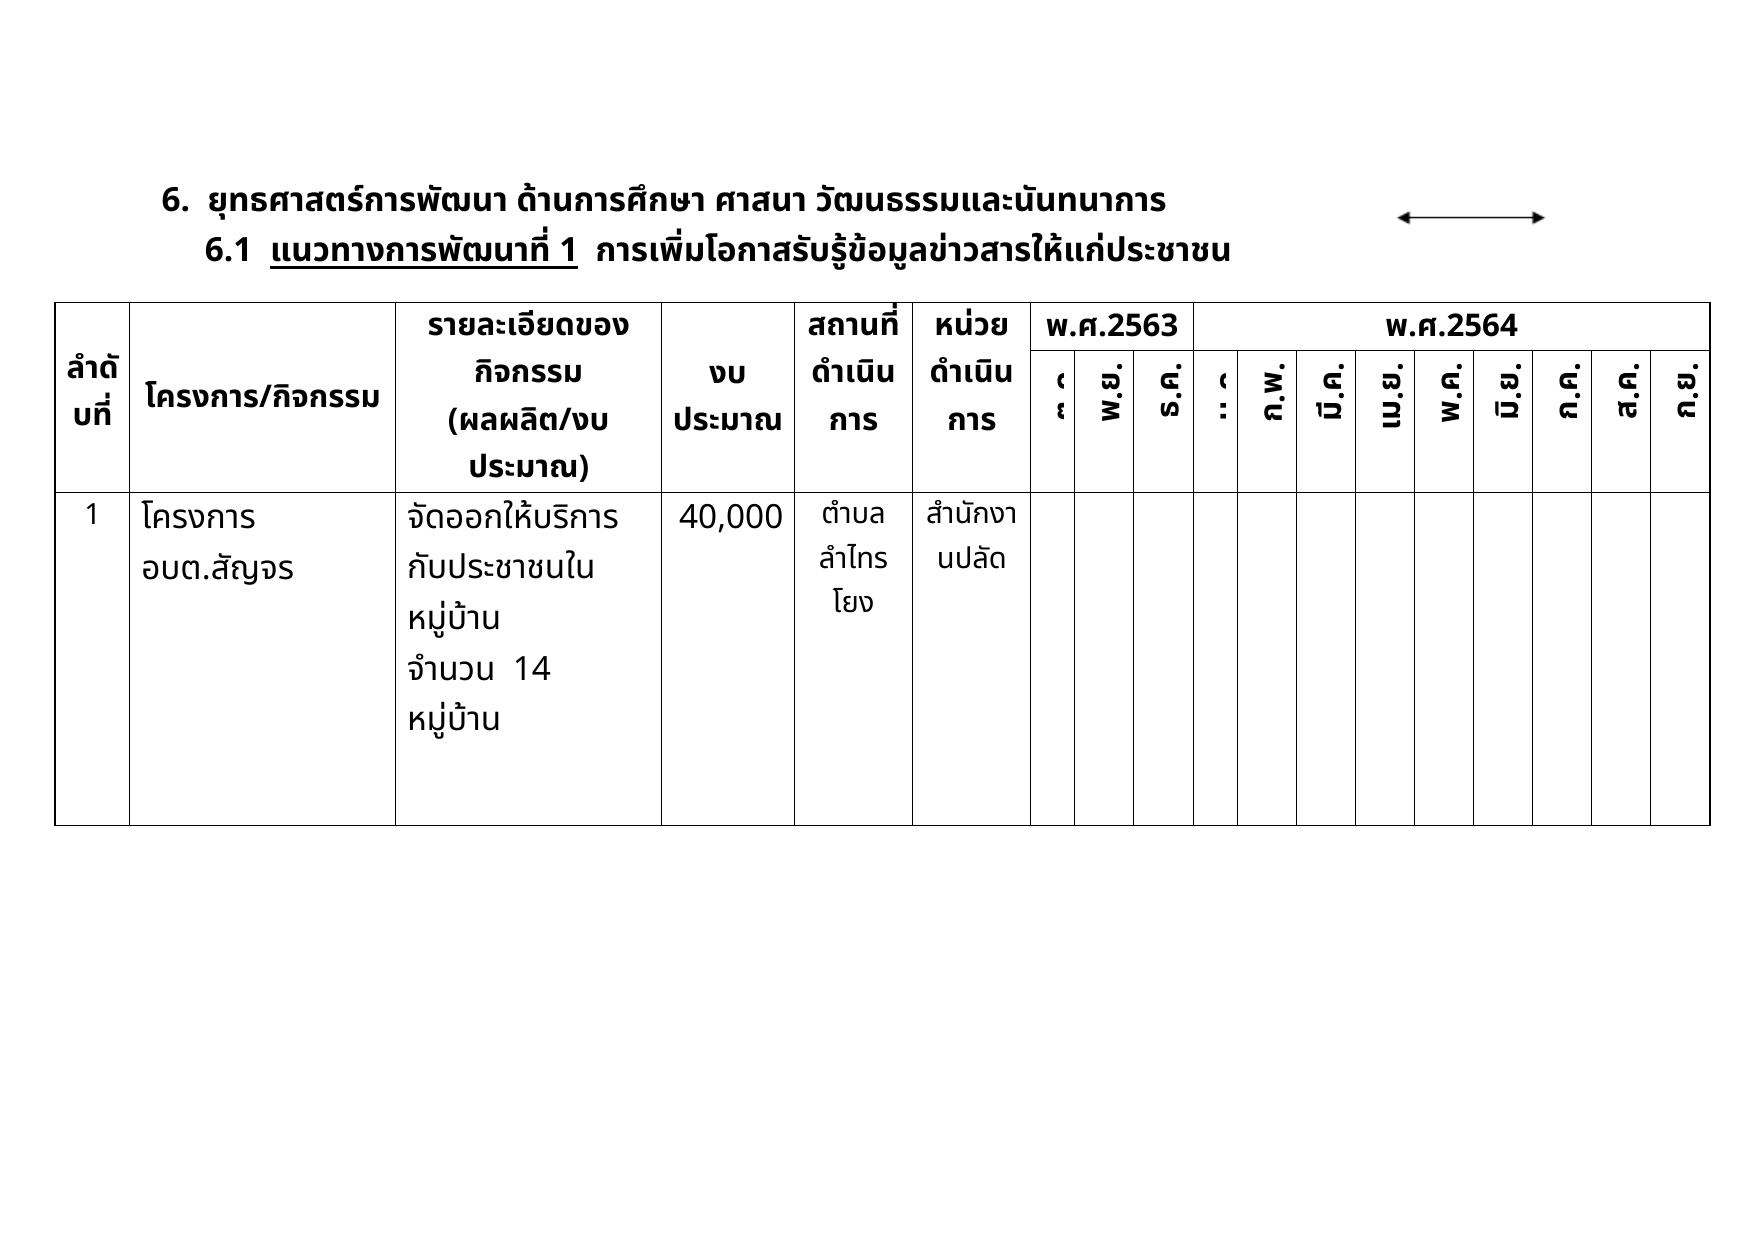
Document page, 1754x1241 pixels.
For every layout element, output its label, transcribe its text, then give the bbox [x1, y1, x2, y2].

table_cell จัดออกให้บริการกับประชาชนในหมู่บ้าน จำนวน 14 หมู่บ้าน [396, 493, 661, 825]
table_cell 1 [56, 493, 129, 825]
table_cell [1651, 493, 1709, 825]
table_cell ต.ค. [1031, 351, 1074, 492]
text 6. ยุทธศาสตร์การพัฒนา ด้านการศึกษา ศาสนา วัฒนธรรมและนันทนาการ [118, 175, 1636, 226]
table_cell [1031, 493, 1074, 825]
table_cell ธ.ค. [1134, 351, 1193, 492]
table_cell ม.ค. [1194, 351, 1237, 492]
table_cell [1297, 493, 1355, 825]
table_header งบประมาณ [662, 303, 794, 492]
table_cell ก.ย. [1651, 351, 1709, 492]
table_header ลำดับที่ [56, 303, 129, 492]
table_cell [1238, 493, 1296, 825]
table_header รายละเอียดของกิจกรรม (ผลผลิต/งบประมาณ) [396, 303, 661, 492]
table_cell ตำบล ลำไทรโยง [795, 493, 912, 825]
table_cell [1474, 493, 1532, 825]
table_cell [1533, 493, 1591, 825]
table_header พ.ศ.2564 [1194, 303, 1709, 350]
table_cell เม.ย. [1356, 351, 1414, 492]
table_header โครงการ/กิจกรรม [130, 303, 395, 492]
table_cell โครงการ อบต.สัญจร [130, 493, 395, 825]
table_header สถานที่ดำเนินการ [795, 303, 912, 492]
table_cell มิ.ย. [1474, 351, 1532, 492]
table_cell [1592, 493, 1650, 825]
table_cell ก.พ. [1238, 351, 1296, 492]
table_cell พ.ย. [1075, 351, 1133, 492]
picture [1395, 209, 1550, 230]
text 6.1 แนวทางการพัฒนาที่ 1 การเพิ่มโอกาสรับรู้ข้อมูลข่าวสารให้แก่ประชาชน [118, 226, 1636, 277]
table_cell สำนักงานปลัด [913, 493, 1030, 825]
table_header หน่วยดำเนินการ [913, 303, 1030, 492]
table_cell 40,000 [662, 493, 794, 825]
table_cell [1134, 493, 1193, 825]
table_cell มี.ค. [1297, 351, 1355, 492]
table_cell [1075, 493, 1133, 825]
table_cell [1194, 493, 1237, 825]
table_cell พ.ค. [1415, 351, 1473, 492]
table_header พ.ศ.2563 [1031, 303, 1193, 350]
table_cell [1356, 493, 1414, 825]
table_cell ส.ค. [1592, 351, 1650, 492]
table_cell ก.ค. [1533, 351, 1591, 492]
table_cell [1415, 493, 1473, 825]
